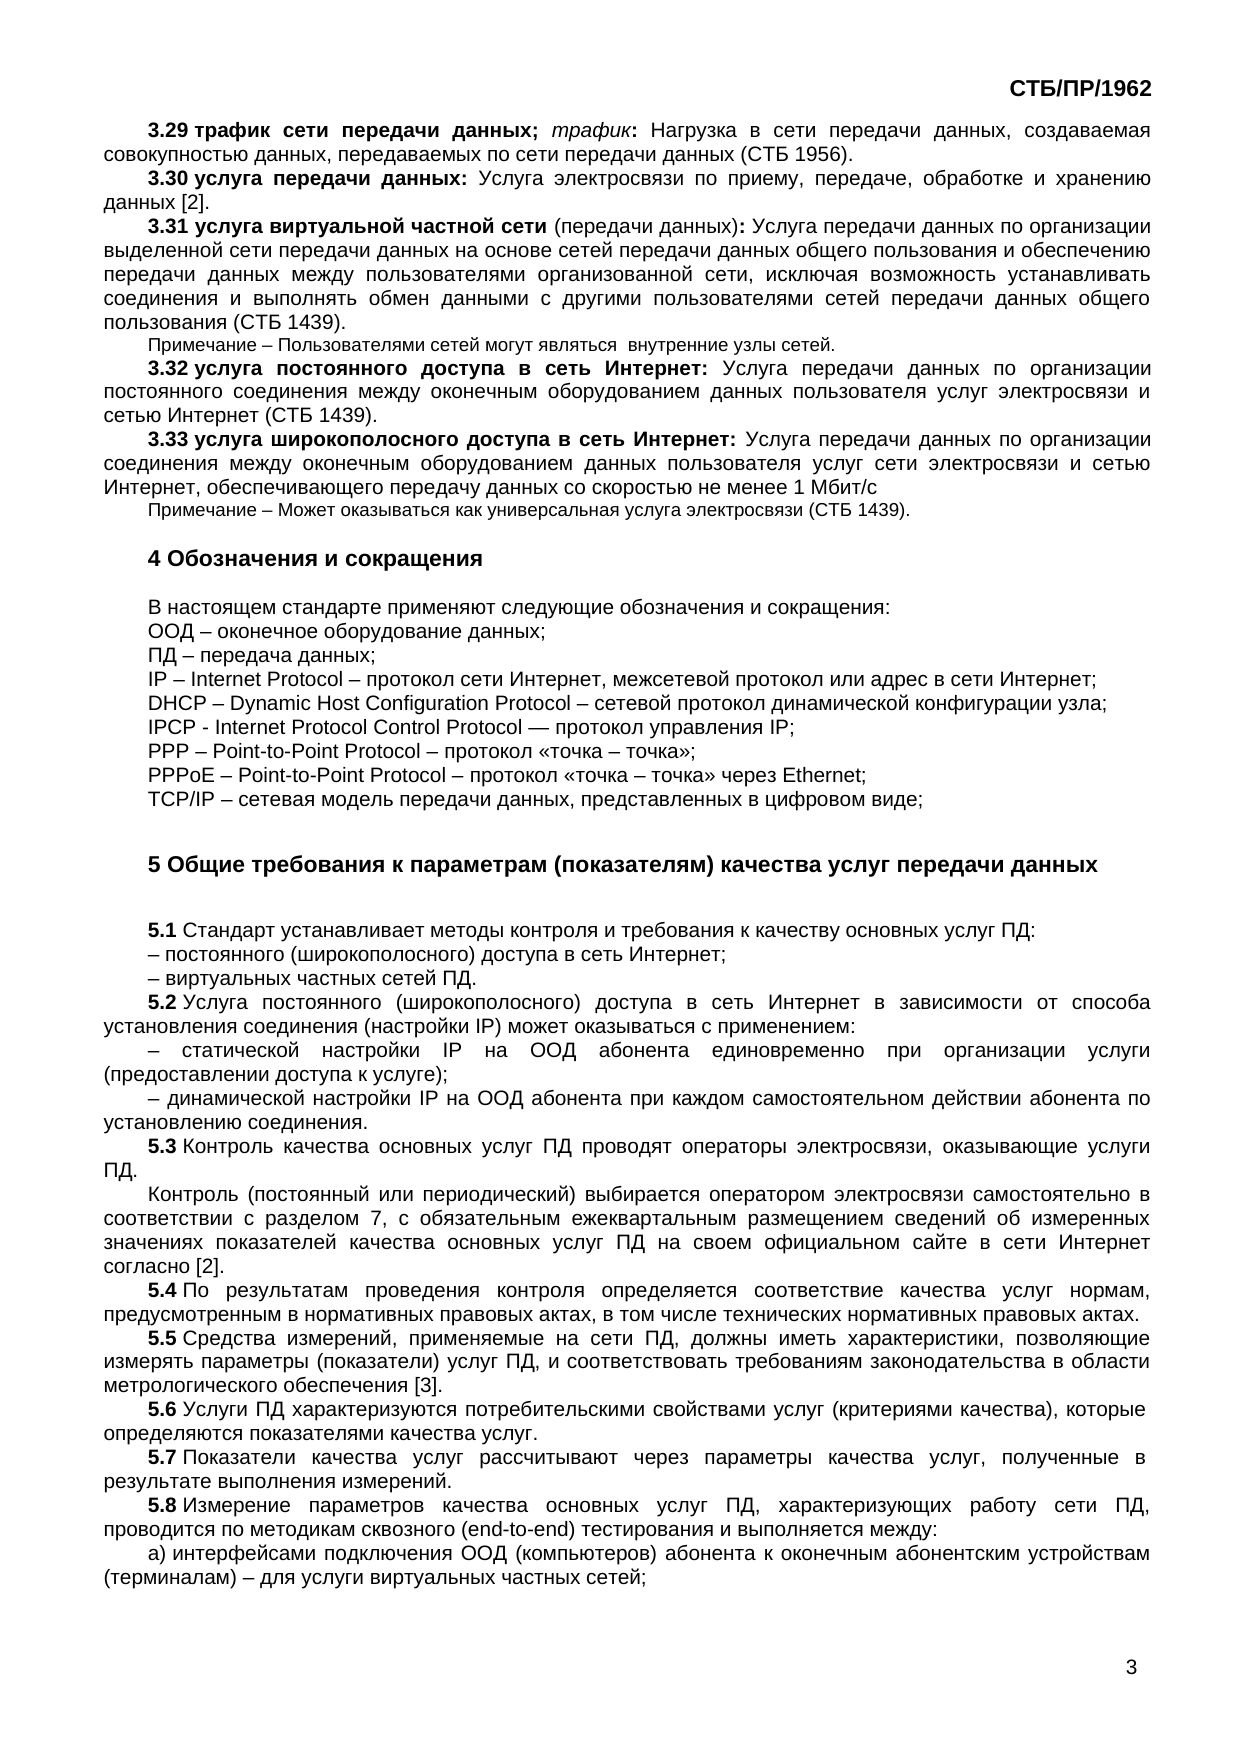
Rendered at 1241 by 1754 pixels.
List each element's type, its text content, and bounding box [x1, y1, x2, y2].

text 5.5 Средства измерений, применяемые на сети ПД, должны иметь характеристики, позволяющие измерять параметры (показатели) услуг ПД, и соответствовать требованиям законодательства в области метрологического обеспечения [3]. [103, 1325, 1152, 1397]
text 5.8 Измерение параметров качества основных услуг ПД, характеризующих работу сети ПД, проводится по методикам сквозного (end-to-end) тестирования и выполняется между: [103, 1493, 1152, 1541]
text – постоянного (широкополосного) доступа в сеть Интернет; [103, 942, 1152, 966]
text Примечание ‒ Может оказываться как универсальная услуга электросвязи (СТБ 1439). [103, 499, 1152, 521]
text DHCP – Dynamic Host Configuration Protocol – сетевой протокол динамической конфигурации узла; [148, 691, 1211, 715]
text ‒ статической настройки IP на ООД абонента единовременно при организации услуги (предоставлении доступа к услуге); [103, 1038, 1152, 1086]
text 5.3 Контроль качества основных услуг ПД проводят операторы электросвязи, оказывающие услуги ПД. [103, 1134, 1152, 1182]
text 3.29 трафик сети передачи данных; трафик: Нагрузка в сети передачи данных, создаваемая совокупностью данных, передаваемых по сети передачи данных (СТБ 1956). [103, 118, 1152, 166]
text ‒ динамической настройки IP на ООД абонента при каждом самостоятельном действии абонента по установлению соединения. [103, 1086, 1152, 1134]
text IPCP - Internet Protocol Control Protocol — протокол управления IP; [103, 715, 1211, 739]
text ПД ‒ передача данных; [148, 643, 1147, 667]
text ООД ‒ оконечное оборудование данных; [148, 619, 1147, 643]
text PPP – Point-to-Point Protocol – протокол «точка – точка»; [103, 739, 1211, 763]
text IP – Internet Protocol – протокол сети Интернет, межсетевой протокол или адрес в сети Интернет; [148, 667, 1211, 691]
text 5.2 Услуга постоянного (широкополосного) доступа в сеть Интернет в зависимости от способа установления соединения (настройки IP) может оказываться с применением: [103, 990, 1152, 1038]
text Примечание – Пользователями сетей могут являться внутренние узлы сетей. [103, 334, 1152, 355]
text В настоящем стандарте применяют следующие обозначения и сокращения: [148, 595, 1147, 619]
text PPPoE – Point-to-Point Protocol – протокол «точка – точка» через Ethernet; [103, 763, 1211, 787]
text 5.6 Услуги ПД характеризуются потребительскими свойствами услуг (критериями качества), которые определяются показателями качества услуг. [103, 1397, 1147, 1445]
text 5.7 Показатели качества услуг рассчитывают через параметры качества услуг, полученные в результате выполнения измерений. [103, 1445, 1147, 1493]
text 5.4 По результатам проведения контроля определяется соответствие качества услуг нормам, предусмотренным в нормативных правовых актах, в том числе технических нормативных правовых актах. [103, 1277, 1152, 1325]
text TCP/IP ‒ сетевая модель передачи данных, представленных в цифровом виде; [148, 787, 1152, 811]
text а) интерфейсами подключения ООД (компьютеров) абонента к оконечным абонентским устройствам (терминалам) ‒ для услуги виртуальных частных сетей; [103, 1541, 1152, 1589]
text 3.33 услуга широкополосного доступа в сеть Интернет: Услуга передачи данных по организации соединения между оконечным оборудованием данных пользователя услуг сети электросвязи и сетью Интернет, обеспечивающего передачу данных со скоростью не менее 1 Мбит/с [103, 427, 1152, 499]
text Контроль (постоянный или периодический) выбирается оператором электросвязи самостоятельно в соответствии с разделом 7, с обязательным ежеквартальным размещением сведений об измеренных значениях показателей качества основных услуг ПД на своем официальном сайте в сети Интернет согласно [2]. [103, 1182, 1152, 1277]
text 5.1 Стандарт устанавливает методы контроля и требования к качеству основных услуг ПД: [103, 918, 1152, 942]
text 3.31 услуга виртуальной частной сети (передачи данных): Услуга передачи данных по организации выделенной сети передачи данных на основе сетей передачи данных общего пользования и обеспечению передачи данных между пользователями организованной сети, исключая возможность устанавливать соединения и выполнять обмен данными с другими пользователями сетей передачи данных общего пользования (СТБ 1439). [103, 214, 1152, 334]
text 4 Обозначения и сокращения [148, 544, 1147, 571]
text 3.32 услуга постоянного доступа в сеть Интернет: Услуга передачи данных по организации постоянного соединения между оконечным оборудованием данных пользователя услуг электросвязи и сетью Интернет (СТБ 1439). [103, 355, 1152, 427]
text 3.30 услуга передачи данных: Услуга электросвязи по приему, передаче, обработке и хранению данных [2]. [103, 166, 1152, 214]
text ‒ виртуальных частных сетей ПД. [103, 966, 1152, 990]
text 5 Общие требования к параметрам (показателям) качества услуг передачи данных [103, 851, 1152, 877]
